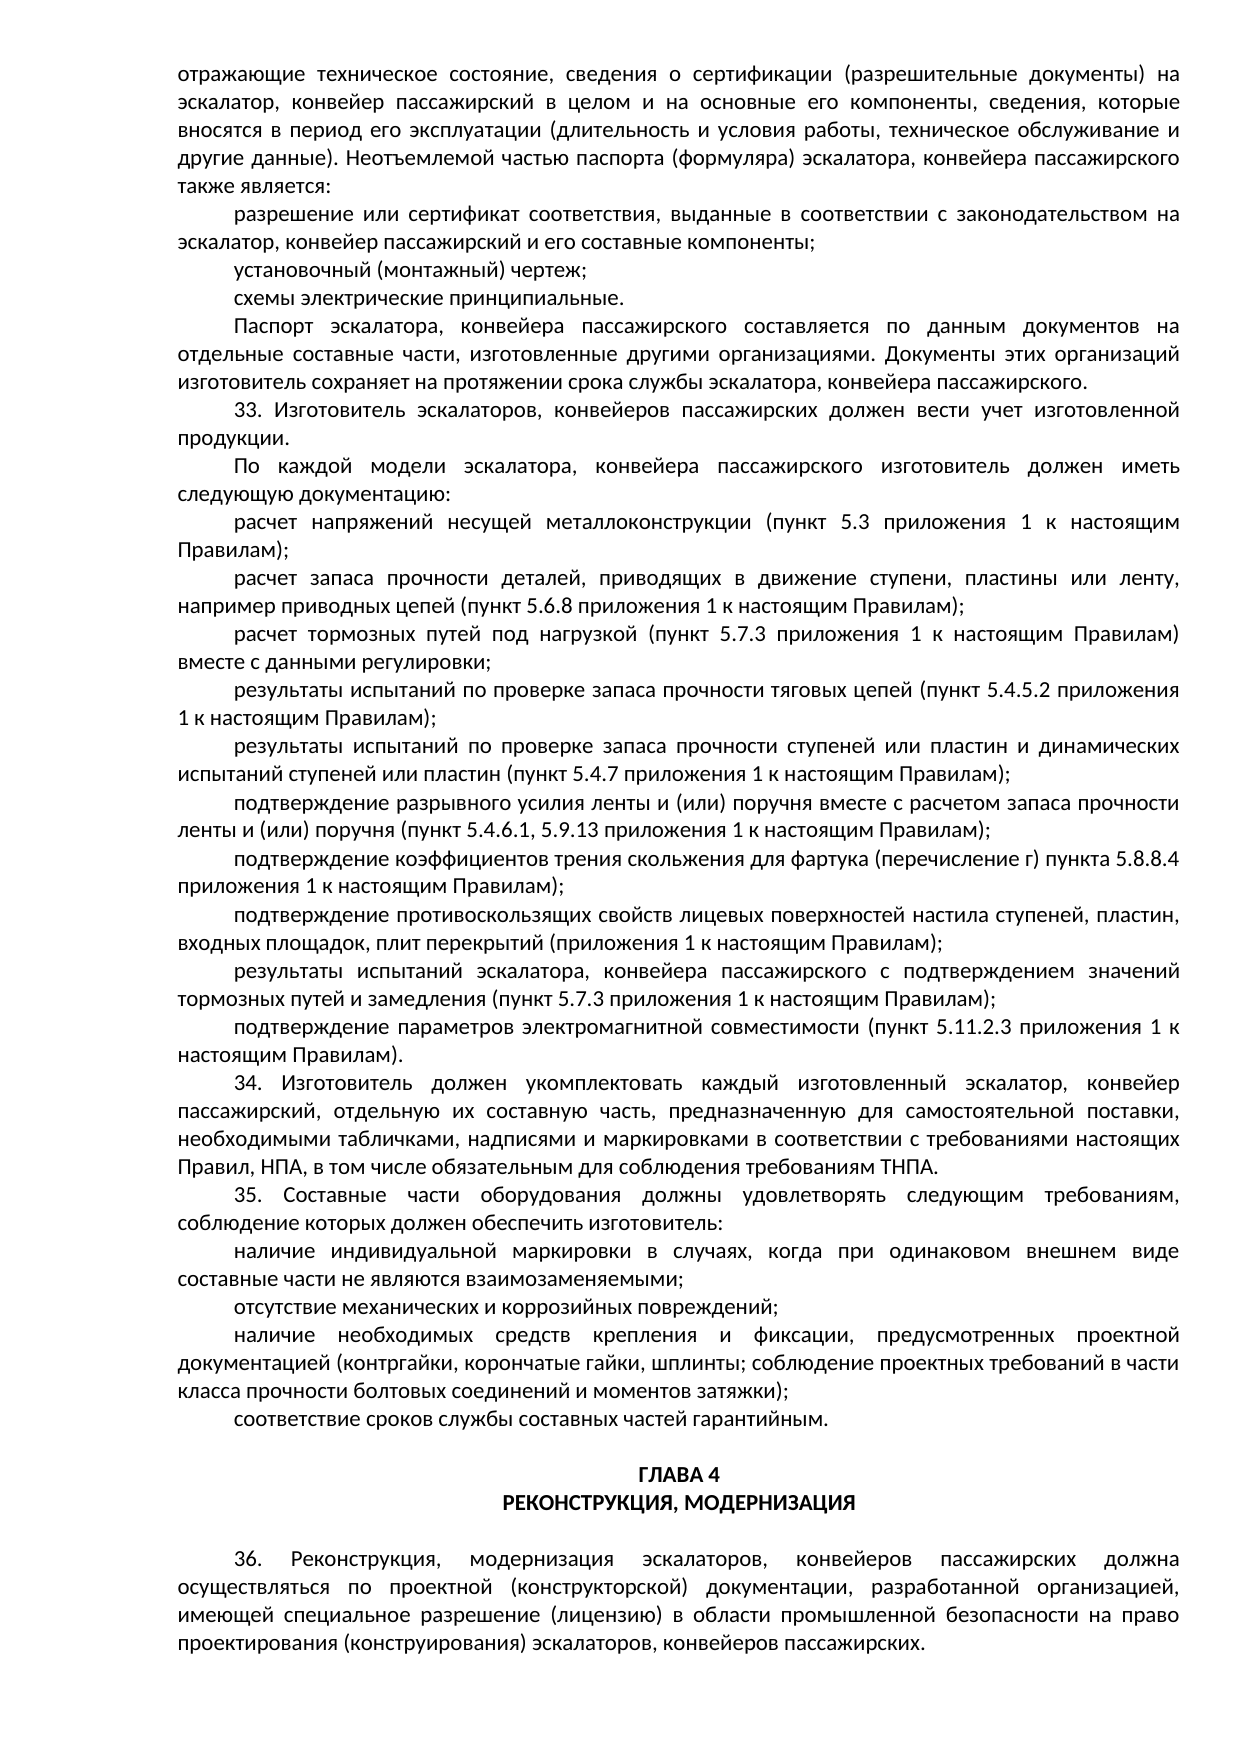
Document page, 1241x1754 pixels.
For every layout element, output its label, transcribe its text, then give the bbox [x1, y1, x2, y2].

text ГЛАВА 4 [177, 1460, 1181, 1488]
text расчет напряжений несущей металлоконструкции (пункт 5.3 приложения 1 к настоящим Правилам); [177, 507, 1181, 563]
text установочный (монтажный) чертеж; [177, 255, 1181, 283]
text Паспорт эскалатора, конвейера пассажирского составляется по данным документов на отдельные составные части, изготовленные другими организациями. Документы этих организаций изготовитель сохраняет на протяжении срока службы эскалатора, конвейера пассажирского. [177, 311, 1181, 395]
text 35. Составные части оборудования должны удовлетворять следующим требованиям, соблюдение которых должен обеспечить изготовитель: [177, 1180, 1181, 1236]
text По каждой модели эскалатора, конвейера пассажирского изготовитель должен иметь следующую документацию: [177, 451, 1181, 507]
text отсутствие механических и коррозийных повреждений; [177, 1292, 1181, 1320]
text 34. Изготовитель должен укомплектовать каждый изготовленный эскалатор, конвейер пассажирский, отдельную их составную часть, предназначенную для самостоятельной поставки, необходимыми табличками, надписями и маркировками в соответствии с требованиями настоящих Правил, НПА, в том числе обязательным для соблюдения требованиям ТНПА. [177, 1068, 1181, 1180]
text наличие необходимых средств крепления и фиксации, предусмотренных проектной документацией (контргайки, корончатые гайки, шплинты; соблюдение проектных требований в части класса прочности болтовых соединений и моментов затяжки); [177, 1320, 1181, 1404]
text подтверждение параметров электромагнитной совместимости (пункт 5.11.2.3 приложения 1 к настоящим Правилам). [177, 1012, 1181, 1068]
text результаты испытаний по проверке запаса прочности ступеней или пластин и динамических испытаний ступеней или пластин (пункт 5.4.7 приложения 1 к настоящим Правилам); [177, 732, 1181, 788]
text 33. Изготовитель эскалаторов, конвейеров пассажирских должен вести учет изготовленной продукции. [177, 395, 1181, 451]
text РЕКОНСТРУКЦИЯ, МОДЕРНИЗАЦИЯ [177, 1488, 1181, 1516]
text подтверждение коэффициентов трения скольжения для фартука (перечисление г) пункта 5.8.8.4 приложения 1 к настоящим Правилам); [177, 844, 1181, 900]
text наличие индивидуальной маркировки в случаях, когда при одинаковом внешнем виде составные части не являются взаимозаменяемыми; [177, 1236, 1181, 1292]
text соответствие сроков службы составных частей гарантийным. [177, 1404, 1181, 1432]
text результаты испытаний эскалатора, конвейера пассажирского с подтверждением значений тормозных путей и замедления (пункт 5.7.3 приложения 1 к настоящим Правилам); [177, 956, 1181, 1012]
text расчет запаса прочности деталей, приводящих в движение ступени, пластины или ленту, например приводных цепей (пункт 5.6.8 приложения 1 к настоящим Правилам); [177, 563, 1181, 619]
text подтверждение противоскользящих свойств лицевых поверхностей настила ступеней, пластин, входных площадок, плит перекрытий (приложения 1 к настоящим Правилам); [177, 900, 1181, 956]
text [177, 59, 1181, 199]
text 36. Реконструкция, модернизация эскалаторов, конвейеров пассажирских должна осуществляться по проектной (конструкторской) документации, разработанной организацией, имеющей специальное разрешение (лицензию) в области промышленной безопасности на право проектирования (конструирования) эскалаторов, конвейеров пассажирских. [177, 1544, 1181, 1656]
text схемы электрические принципиальные. [177, 283, 1181, 311]
text расчет тормозных путей под нагрузкой (пункт 5.7.3 приложения 1 к настоящим Правилам) вместе с данными регулировки; [177, 619, 1181, 676]
text подтверждение разрывного усилия ленты и (или) поручня вместе с расчетом запаса прочности ленты и (или) поручня (пункт 5.4.6.1, 5.9.13 приложения 1 к настоящим Правилам); [177, 788, 1181, 844]
text разрешение или сертификат соответствия, выданные в соответствии с законодательством на эскалатор, конвейер пассажирский и его составные компоненты; [177, 199, 1181, 255]
text результаты испытаний по проверке запаса прочности тяговых цепей (пункт 5.4.5.2 приложения 1 к настоящим Правилам); [177, 676, 1181, 732]
